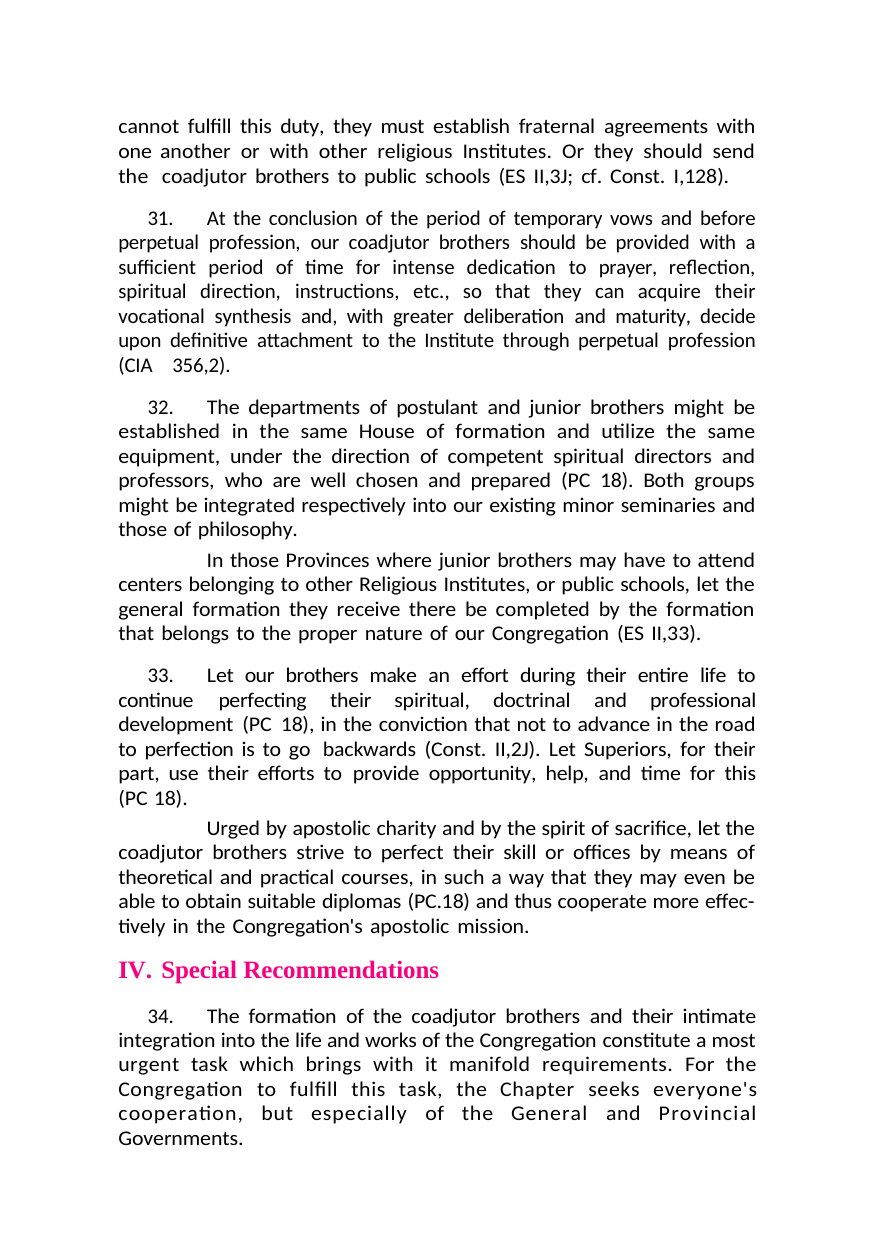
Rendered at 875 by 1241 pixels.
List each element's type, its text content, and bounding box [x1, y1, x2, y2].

list Let our brothers make an effort during their entire life to continue perfecting their spiritual, doctrinal and professional development (PC 18), in the conviction that not to advance in the road to perfection is to go backwards (Const. II,2J). Let Superiors, for their part, use their efforts to provide opportunity, help, and time for this (PC 18). [118, 663, 756, 810]
subtitle Special Recommendations [118, 956, 768, 984]
list At the conclusion of the period of temporary vows and before perpetual profession, our coadjutor brothers should be provided with a sufficient period of time for intense dedication to prayer, reflection, spiritual direction, instructions, etc., so that they can acquire their vocational synthesis and, with greater deliberation and maturity, decide upon definitive attachment to the Institute through perpetual profession (CIA 356,2). [118, 206, 756, 377]
text In those Provinces where junior brothers may have to attend centers belonging to other Religious Institutes, or public schools, let the general formation they receive there be completed by the formation that belongs to the proper nature of our Congregation (ES II,33). [118, 548, 755, 646]
list The departments of postulant and junior brothers might be established in the same House of formation and utilize the same equipment, under the direction of competent spiritual directors and professors, who are well chosen and prepared (PC 18). Both groups might be integrated respectively into our existing minor seminaries and those of philosophy. [118, 395, 755, 542]
text Urged by apostolic charity and by the spirit of sacrifice, let the coadjutor brothers strive to perfect their skill or offices by means of theoretical and practical courses, in such a way that they may even be able to obtain suitable diplomas (PC.18) and thus cooperate more effec- tively in the Congregation's apostolic mission. [118, 816, 755, 938]
text cannot fulfill this duty, they must establish fraternal agreements with one another or with other religious Institutes. Or they should send the coadjutor brothers to public schools (ES II,3J; cf. Const. I,128). [118, 114, 755, 188]
list The formation of the coadjutor brothers and their intimate integration into the life and works of the Congregation constitute a most urgent task which brings with it manifold requirements. For the Congregation to fulfill this task, the Chapter seeks everyone's cooperation, but especially of the General and Provincial Governments. [118, 1004, 757, 1151]
